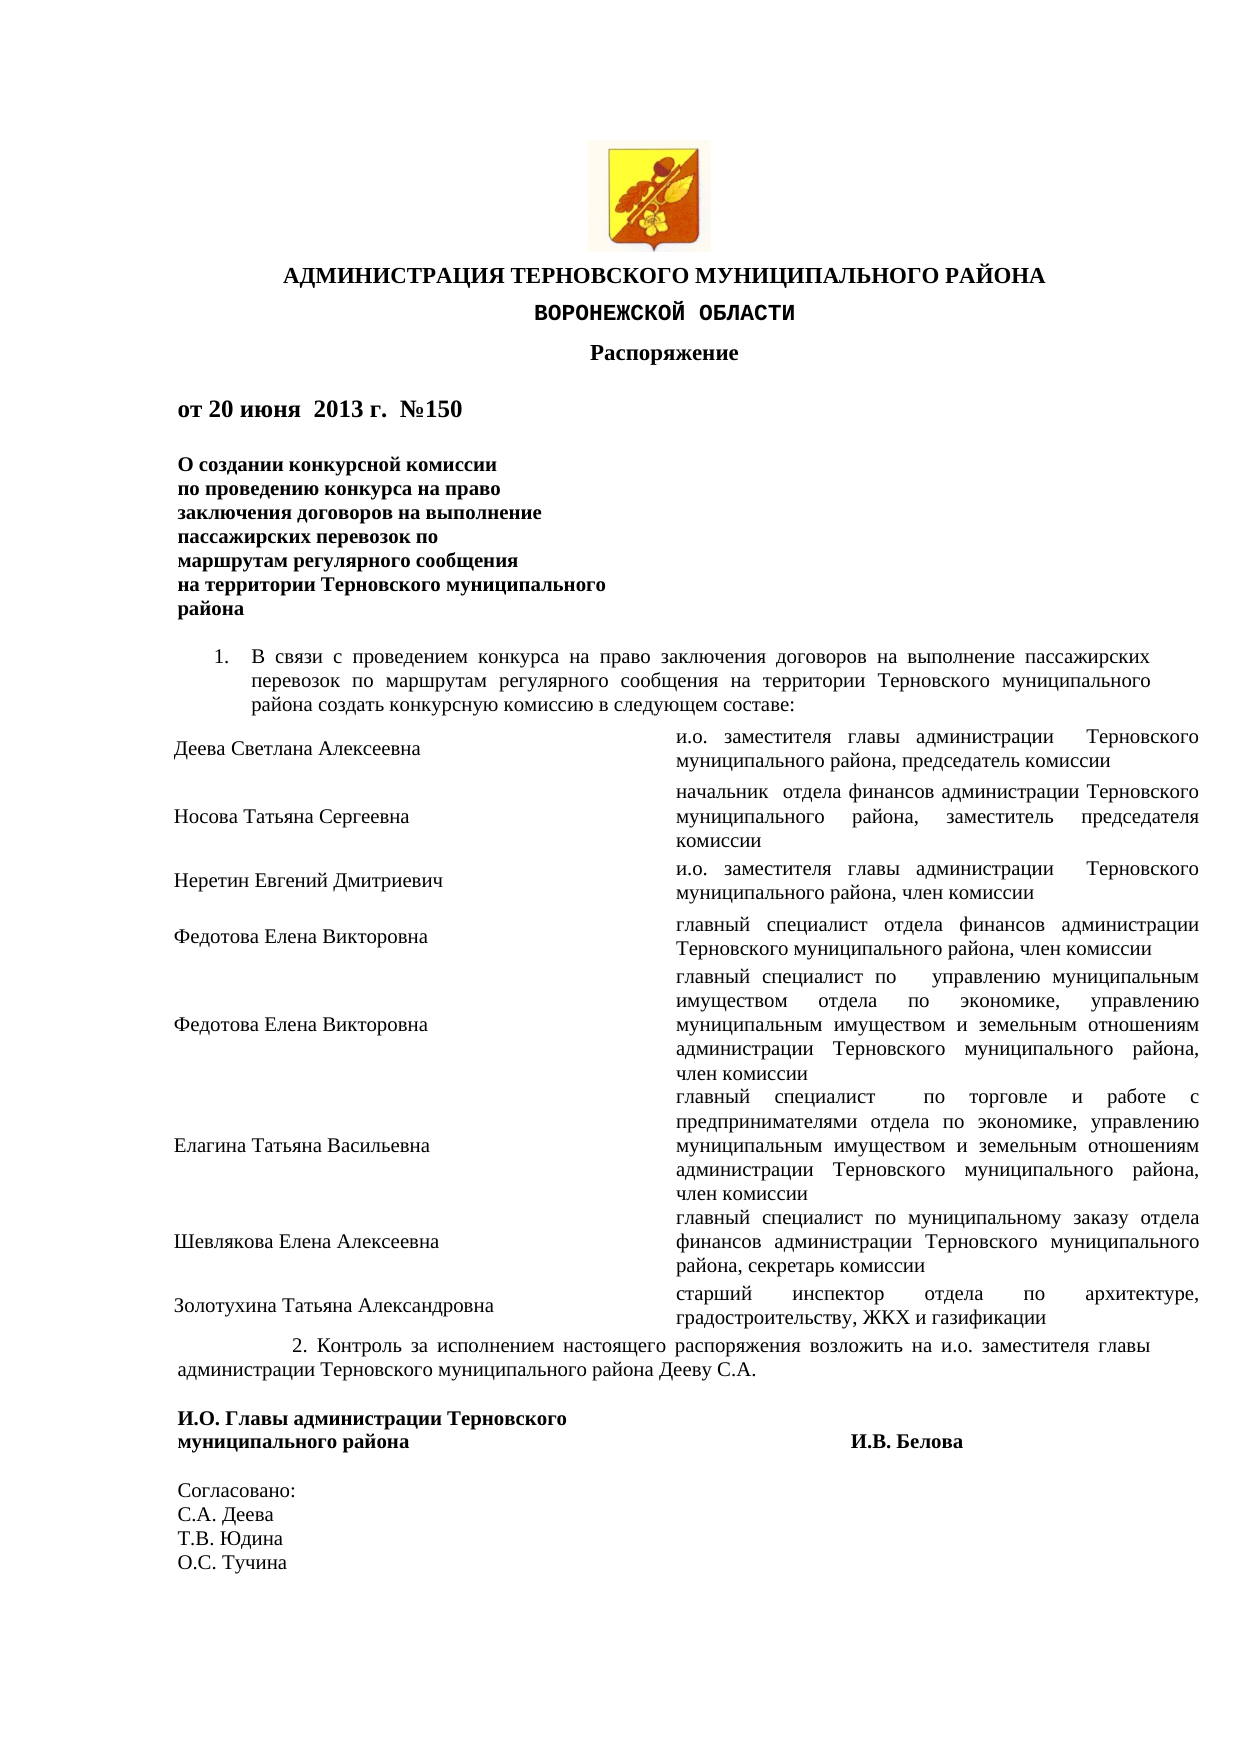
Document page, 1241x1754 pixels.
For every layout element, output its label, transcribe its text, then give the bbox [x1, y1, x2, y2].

table_cell Федотова Елена Викторовна [163, 964, 664, 1084]
table_cell главный специалист отдела финансов администрации Терновского муниципального района, член комиссии [665, 908, 1211, 964]
text на территории Терновского муниципального [177, 572, 1152, 596]
table_cell Федотова Елена Викторовна [163, 908, 664, 964]
text О создании конкурсной комиссии [177, 452, 1152, 476]
table_cell Шевлякова Елена Алексеевна [163, 1205, 664, 1277]
picture [587, 140, 711, 250]
table_cell старший инспектор отдела по архитектуре, градостроительству, ЖКХ и газификации [665, 1277, 1211, 1333]
table_cell Елагина Татьяна Васильевна [163, 1085, 664, 1205]
text от 20 июня 2013 г. №150 [177, 394, 1152, 423]
text С.А. Деева [177, 1502, 1152, 1526]
text заключения договоров на выполнение [177, 500, 1152, 524]
table_cell Неретин Евгений Дмитриевич [163, 852, 664, 908]
text Распоряжение [177, 339, 1152, 366]
text пассажирских перевозок по [177, 524, 1152, 548]
text И.О. Главы администрации Терновского [177, 1405, 1152, 1429]
text муниципального района И.В. Белова [177, 1429, 1152, 1453]
text Согласовано: [177, 1478, 1152, 1502]
table_cell главный специалист по муниципальному заказу отдела финансов администрации Терновского муниципального района, секретарь комиссии [665, 1205, 1211, 1277]
table_cell Золотухина Татьяна Александровна [163, 1277, 664, 1333]
table_cell главный специалист по торговле и работе с предпринимателями отдела по экономике, управлению муниципальным имуществом и земельным отношениям администрации Терновского муниципального района, член комиссии [665, 1085, 1211, 1205]
table_cell начальник отдела финансов администрации Терновского муниципального района, заместитель председателя комиссии [665, 780, 1211, 852]
table_header и.о. заместителя главы администрации Терновского муниципального района, председатель комиссии [665, 716, 1211, 779]
table_cell и.о. заместителя главы администрации Терновского муниципального района, член комиссии [665, 852, 1211, 908]
text АДМИНИСТРАЦИЯ ТЕРНОВСКОГО МУНИЦИПАЛЬНОГО РАЙОНА [177, 262, 1152, 288]
table_cell главный специалист по управлению муниципальным имуществом отдела по экономике, управлению муниципальным имуществом и земельным отношениям администрации Терновского муниципального района, член комиссии [665, 964, 1211, 1084]
text Т.В. Юдина [177, 1526, 1152, 1550]
list В связи с проведением конкурса на право заключения договоров на выполнение пассажирских перевозок по маршрутам регулярного сообщения на территории Терновского муниципального района создать конкурсную комиссию в следующем составе: [213, 644, 1152, 716]
table_header Деева Светлана Алексеевна [163, 716, 664, 779]
table_cell Носова Татьяна Сергеевна [163, 780, 664, 852]
subtitle ВОРОНЕЖСКОЙ ОБЛАСТИ [177, 301, 1152, 327]
text района [177, 596, 1152, 620]
text по проведению конкурса на право [177, 476, 1152, 500]
text О.С. Тучина [177, 1550, 1152, 1574]
text маршрутам регулярного сообщения [177, 548, 1152, 572]
text 2. Контроль за исполнением настоящего распоряжения возложить на и.о. заместителя главы администрации Терновского муниципального района Дееву С.А. [177, 1333, 1152, 1381]
